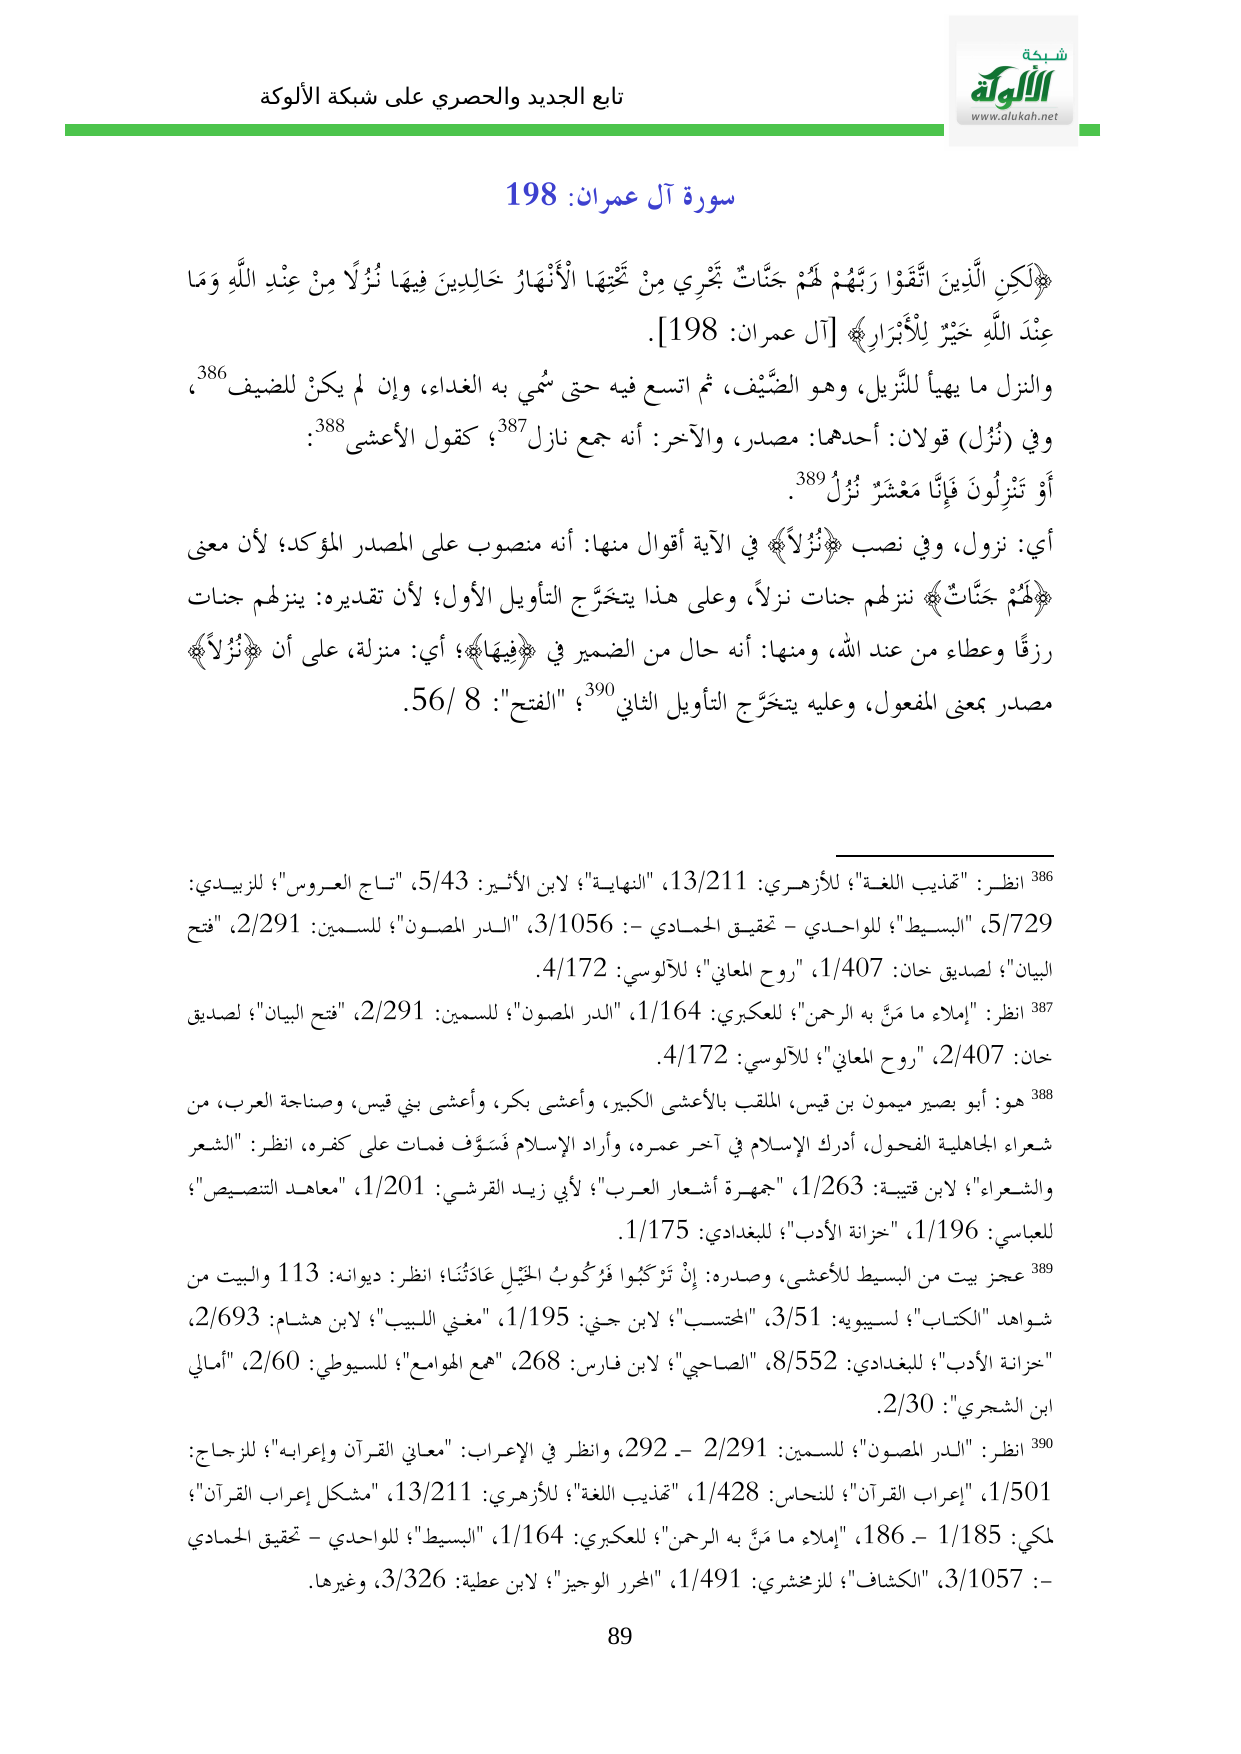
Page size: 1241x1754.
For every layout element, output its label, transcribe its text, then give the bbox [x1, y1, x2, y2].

subtitle سورة آل عمران: 198 [187, 171, 1053, 225]
text ﴿لَكِنِ الَّذِينَ اتَّقَوْا رَبَّهُمْ لَهُمْ جَنَّاتٌ تَجْرِي مِنْ تَحْتِهَا الْأَنْهَارُ خَالِدِينَ فِيهَا نُزُلًا مِنْ عِنْدِ اللَّهِ وَمَا عِنْدَ اللَّهِ خَيْرٌ لِلْأَبْرَارِ﴾ [آل عمران: 198]. [187, 254, 1053, 360]
text أي: نزول، وفي نصب ﴿نُزُلاً﴾ في الآية أقوال منها: أنه منصوب على المصدر المؤكد؛ لأن معنى ﴿لَهُمْ جَنَّاتٌ﴾ ننزلهم جنات نزلاً، وعلى هذا يتخَرَّج التأويل الأول؛ لأن تقديره: ينزلهم جنات رزقًا وعطاء من عند الله، ومنها: أنه حال من الضمير في ﴿فِيهَا﴾؛ أي: منزلة، على أن ﴿نُزُلاً﴾ مصدر بمعنى المفعول، وعليه يتخَرَّج التأويل الثاني؛ "الفتح": 8 /56. [187, 518, 1053, 730]
text أَوْ تَنْزِلُونَ فَإِنَّا مَعْشَرٌ نُزُلُ. [187, 466, 1053, 518]
text والنزل ما يهيأ للنَّزيل، وهو الضَّيْف، ثم اتسع فيه حتى سُمي به الغداء، وإن لم يكنْ للضيف، وفي (نُزُل) قولان: أحدهما: مصدر، والآخر: أنه جمع نازل؛ كقول الأعشى: [187, 360, 1053, 466]
